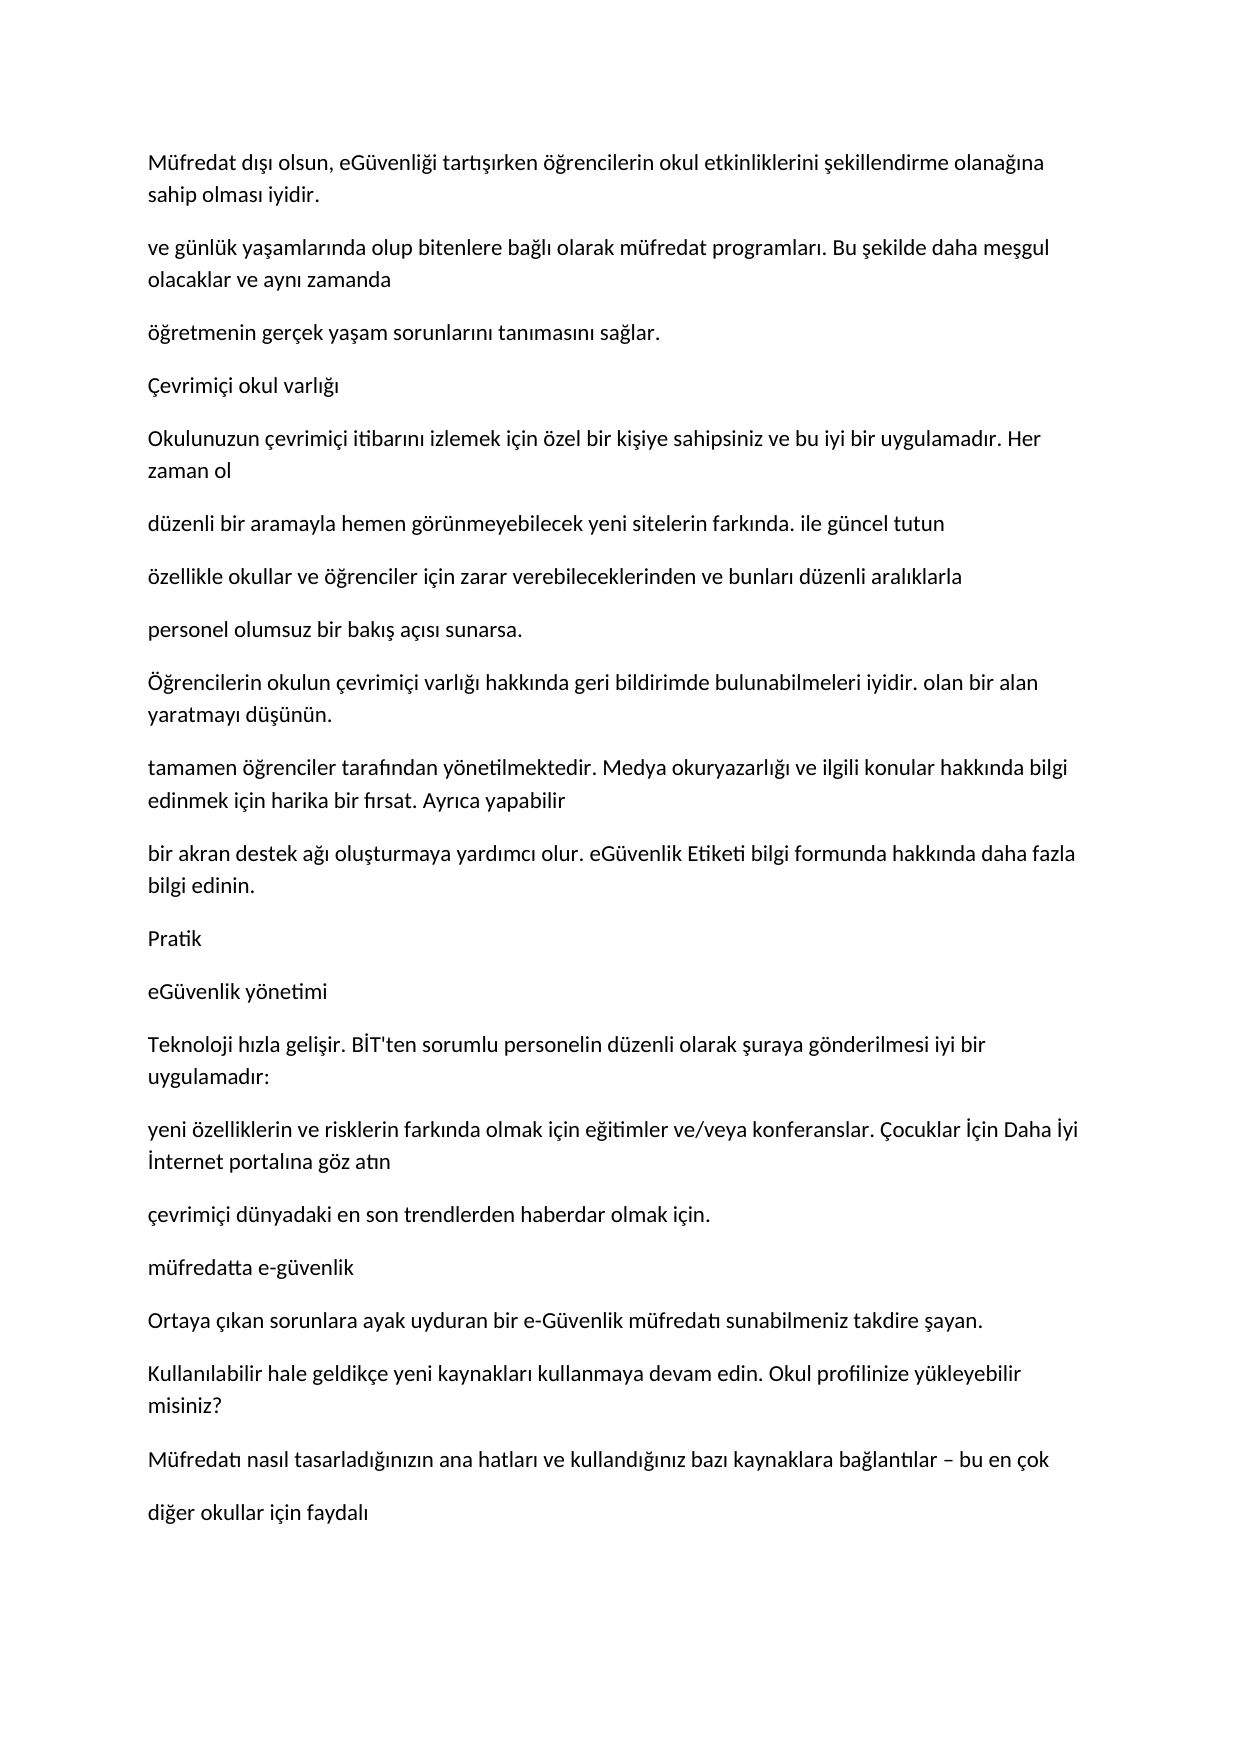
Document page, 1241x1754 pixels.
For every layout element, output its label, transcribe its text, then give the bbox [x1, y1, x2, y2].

text Ortaya çıkan sorunlara ayak uyduran bir e-Güvenlik müfredatı sunabilmeniz takdire şayan. [148, 1306, 1093, 1334]
text personel olumsuz bir bakış açısı sunarsa. [148, 615, 1093, 643]
text öğretmenin gerçek yaşam sorunlarını tanımasını sağlar. [148, 318, 1093, 346]
text eGüvenlik yönetimi [148, 977, 1093, 1005]
text Öğrencilerin okulun çevrimiçi varlığı hakkında geri bildirimde bulunabilmeleri iyidir. olan bir alan yaratmayı düşünün. [148, 668, 1093, 728]
text Çevrimiçi okul varlığı [148, 371, 1093, 399]
text Pratik [148, 924, 1093, 952]
text bir akran destek ağı oluşturmaya yardımcı olur. eGüvenlik Etiketi bilgi formunda hakkında daha fazla bilgi edinin. [148, 839, 1093, 899]
text düzenli bir aramayla hemen görünmeyebilecek yeni sitelerin farkında. ile güncel tutun [148, 509, 1093, 537]
text çevrimiçi dünyadaki en son trendlerden haberdar olmak için. [148, 1200, 1093, 1228]
text müfredatta e-güvenlik [148, 1253, 1093, 1281]
text Kullanılabilir hale geldikçe yeni kaynakları kullanmaya devam edin. Okul profilinize yükleyebilir misiniz? [148, 1359, 1093, 1420]
text Okulunuzun çevrimiçi itibarını izlemek için özel bir kişiye sahipsiniz ve bu iyi bir uygulamadır. Her zaman ol [148, 424, 1093, 484]
text yeni özelliklerin ve risklerin farkında olmak için eğitimler ve/veya konferanslar. Çocuklar İçin Daha İyi İnternet portalına göz atın [148, 1115, 1093, 1175]
text ve günlük yaşamlarında olup bitenlere bağlı olarak müfredat programları. Bu şekilde daha meşgul olacaklar ve aynı zamanda [148, 233, 1093, 293]
text Müfredat dışı olsun, eGüvenliği tartışırken öğrencilerin okul etkinliklerini şekillendirme olanağına sahip olması iyidir. [148, 148, 1093, 208]
text özellikle okullar ve öğrenciler için zarar verebileceklerinden ve bunları düzenli aralıklarla [148, 562, 1093, 590]
text tamamen öğrenciler tarafından yönetilmektedir. Medya okuryazarlığı ve ilgili konular hakkında bilgi edinmek için harika bir fırsat. Ayrıca yapabilir [148, 753, 1093, 814]
text diğer okullar için faydalı [148, 1498, 1093, 1526]
text Müfredatı nasıl tasarladığınızın ana hatları ve kullandığınız bazı kaynaklara bağlantılar – bu en çok [148, 1445, 1093, 1473]
text Teknoloji hızla gelişir. BİT'ten sorumlu personelin düzenli olarak şuraya gönderilmesi iyi bir uygulamadır: [148, 1030, 1093, 1090]
